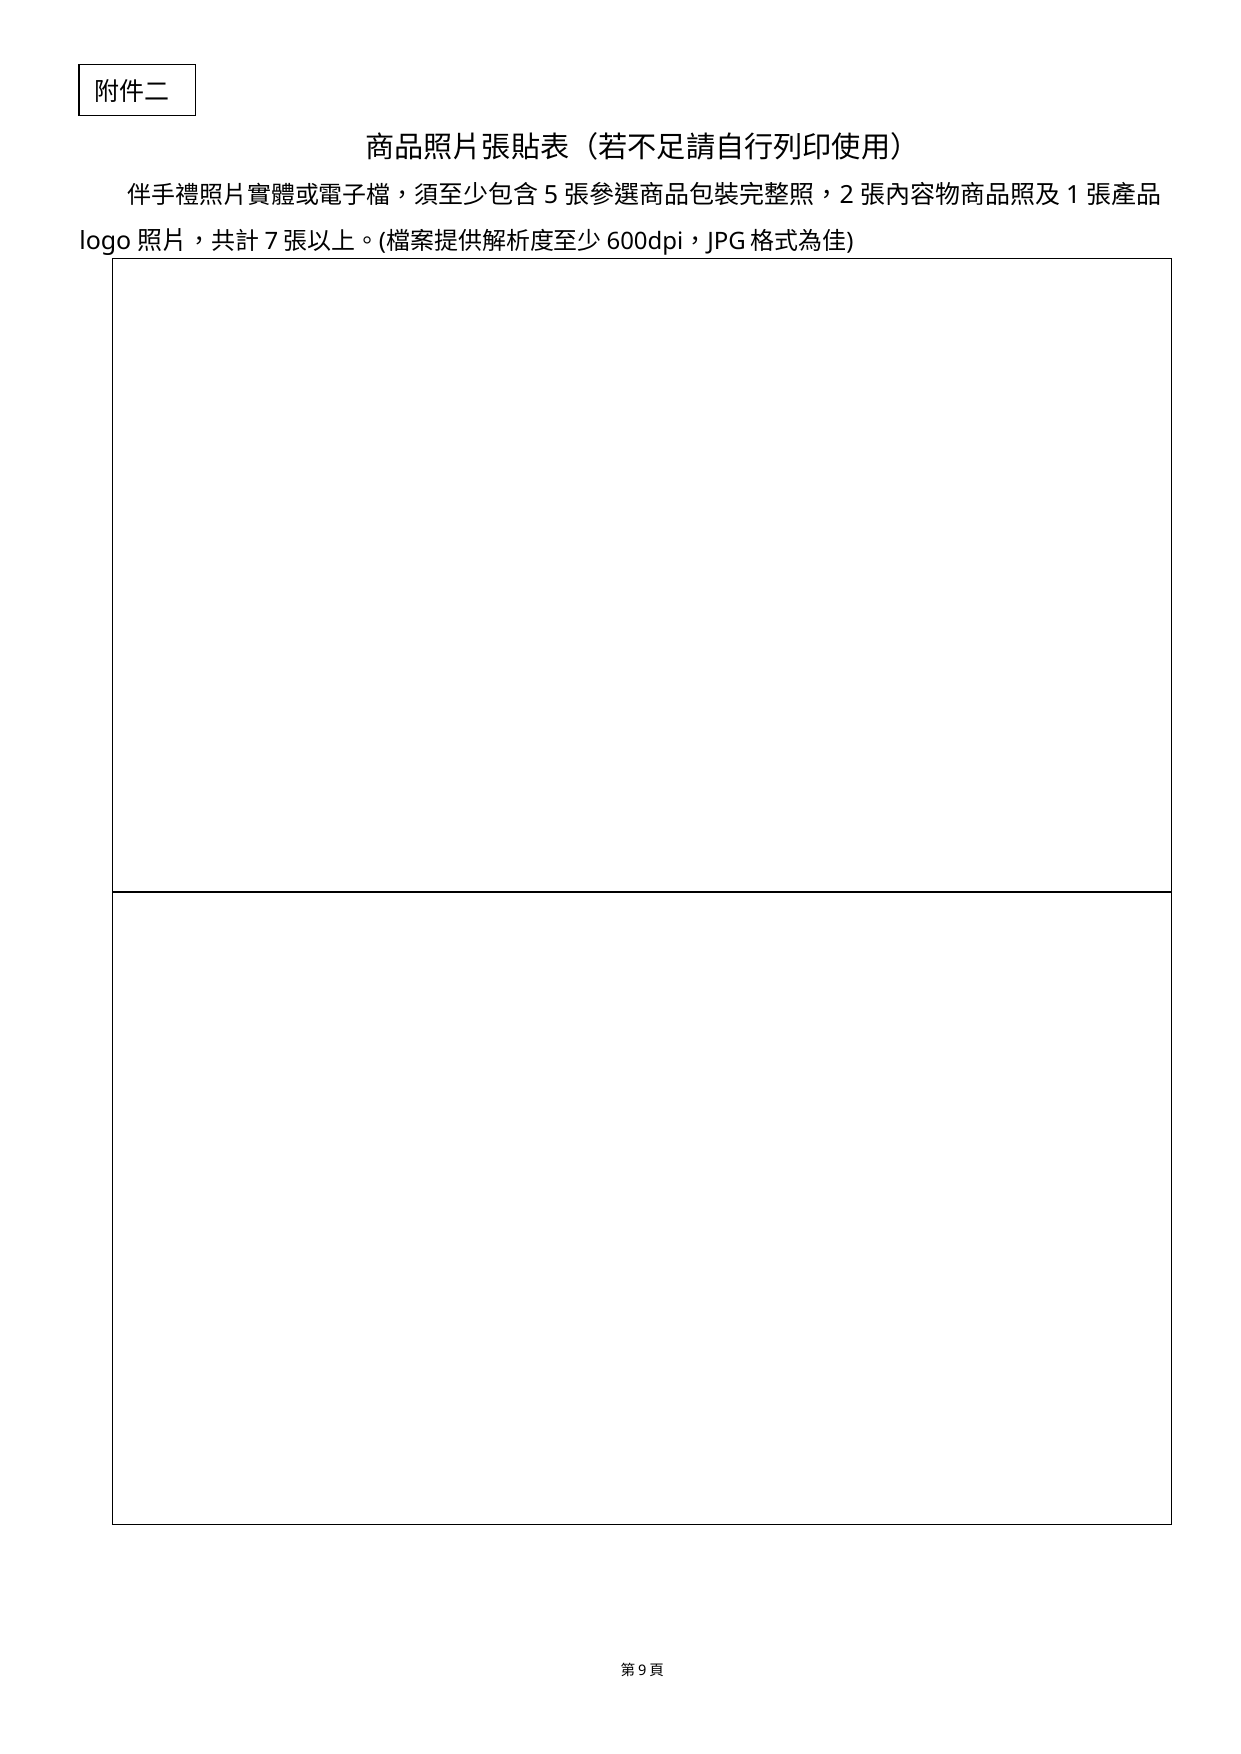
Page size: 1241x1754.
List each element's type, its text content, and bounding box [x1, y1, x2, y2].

table_cell [113, 893, 1171, 1524]
text 商品照片張貼表（若不足請自行列印使用） [79, 121, 1205, 167]
text 伴手禮照片實體或電子檔，須至少包含5 張參選商品包裝完整照，2 張內容物商品照及 1 張產品 logo 照片，共計7張以上。(檔案提供解析度至少600dpi，JPG格式為佳) [79, 167, 1205, 258]
table_header [113, 259, 1171, 891]
